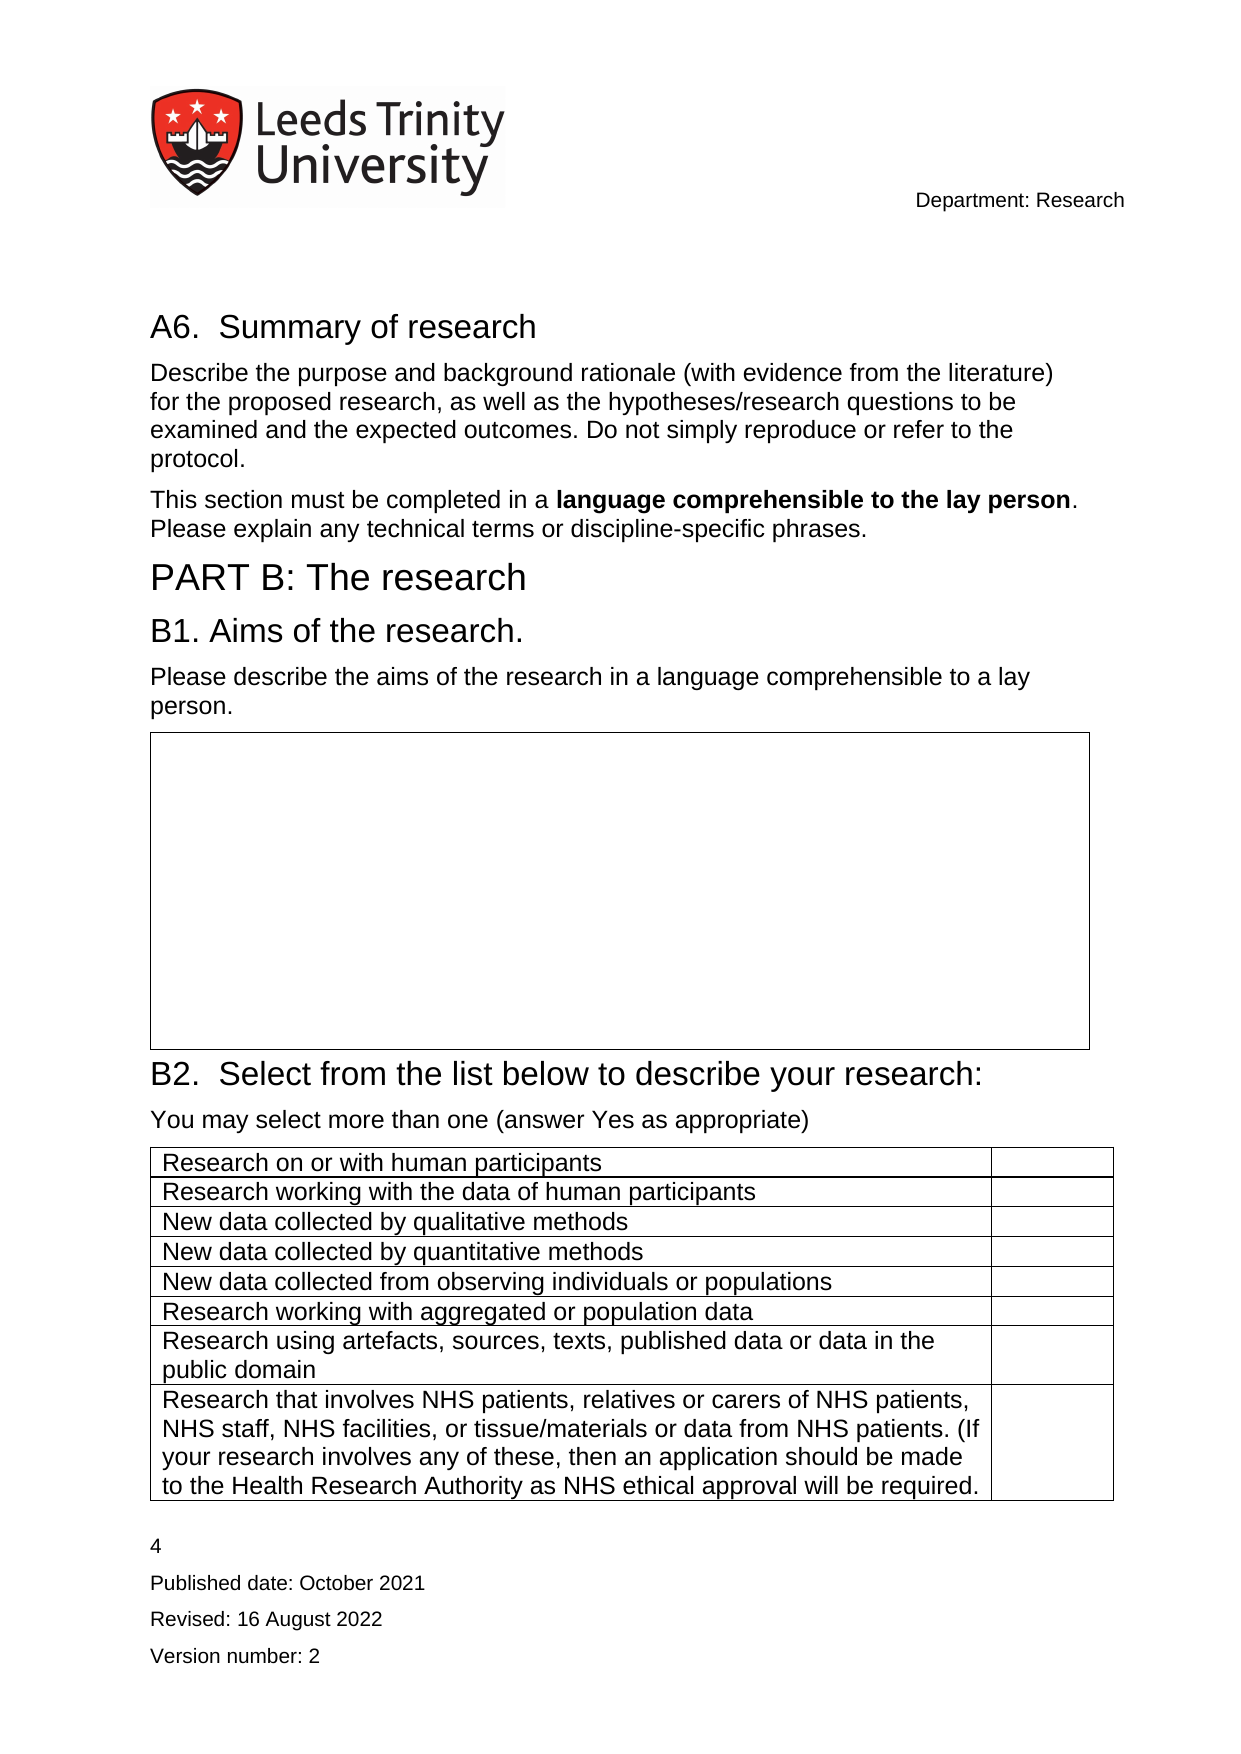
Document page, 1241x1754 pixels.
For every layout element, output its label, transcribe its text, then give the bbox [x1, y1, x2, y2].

subtitle PART B: The research [150, 555, 1090, 598]
table_cell Research working with aggregated or population data [151, 1297, 991, 1325]
table_cell [992, 1297, 1113, 1325]
table_cell New data collected by quantitative methods [151, 1237, 991, 1266]
text You may select more than one (answer Yes as appropriate) [150, 1105, 1090, 1134]
table_cell New data collected by qualitative methods [151, 1207, 991, 1236]
table_cell Research using artefacts, sources, texts, published data or data in the public domain [151, 1326, 991, 1384]
table_cell [992, 1326, 1113, 1384]
table_cell [992, 1207, 1113, 1236]
picture [150, 86, 506, 208]
table_cell New data collected from observing individuals or populations [151, 1267, 991, 1296]
subtitle A6. Summary of research [150, 307, 1090, 345]
table_cell [992, 1267, 1113, 1296]
subtitle B2. Select from the list below to describe your research: [150, 1054, 1090, 1093]
table_header [151, 733, 1089, 1049]
subtitle B1. Aims of the research. [150, 611, 1090, 649]
text Describe the purpose and background rationale (with evidence from the literature) for the proposed research, as well as the hypotheses/research questions to be examined and the expected outcomes. Do not simply reproduce or refer to the protocol. [150, 358, 1090, 473]
table_cell [992, 1385, 1113, 1500]
text This section must be completed in a language comprehensible to the lay person. Please explain any technical terms or discipline-specific phrases. [150, 485, 1090, 543]
table_header [992, 1148, 1113, 1176]
table_cell Research working with the data of human participants [151, 1178, 991, 1206]
table_header Research on or with human participants [151, 1148, 991, 1176]
text Please describe the aims of the research in a language comprehensible to a lay person. [150, 662, 1090, 719]
table_cell [992, 1237, 1113, 1266]
table_cell [992, 1178, 1113, 1206]
